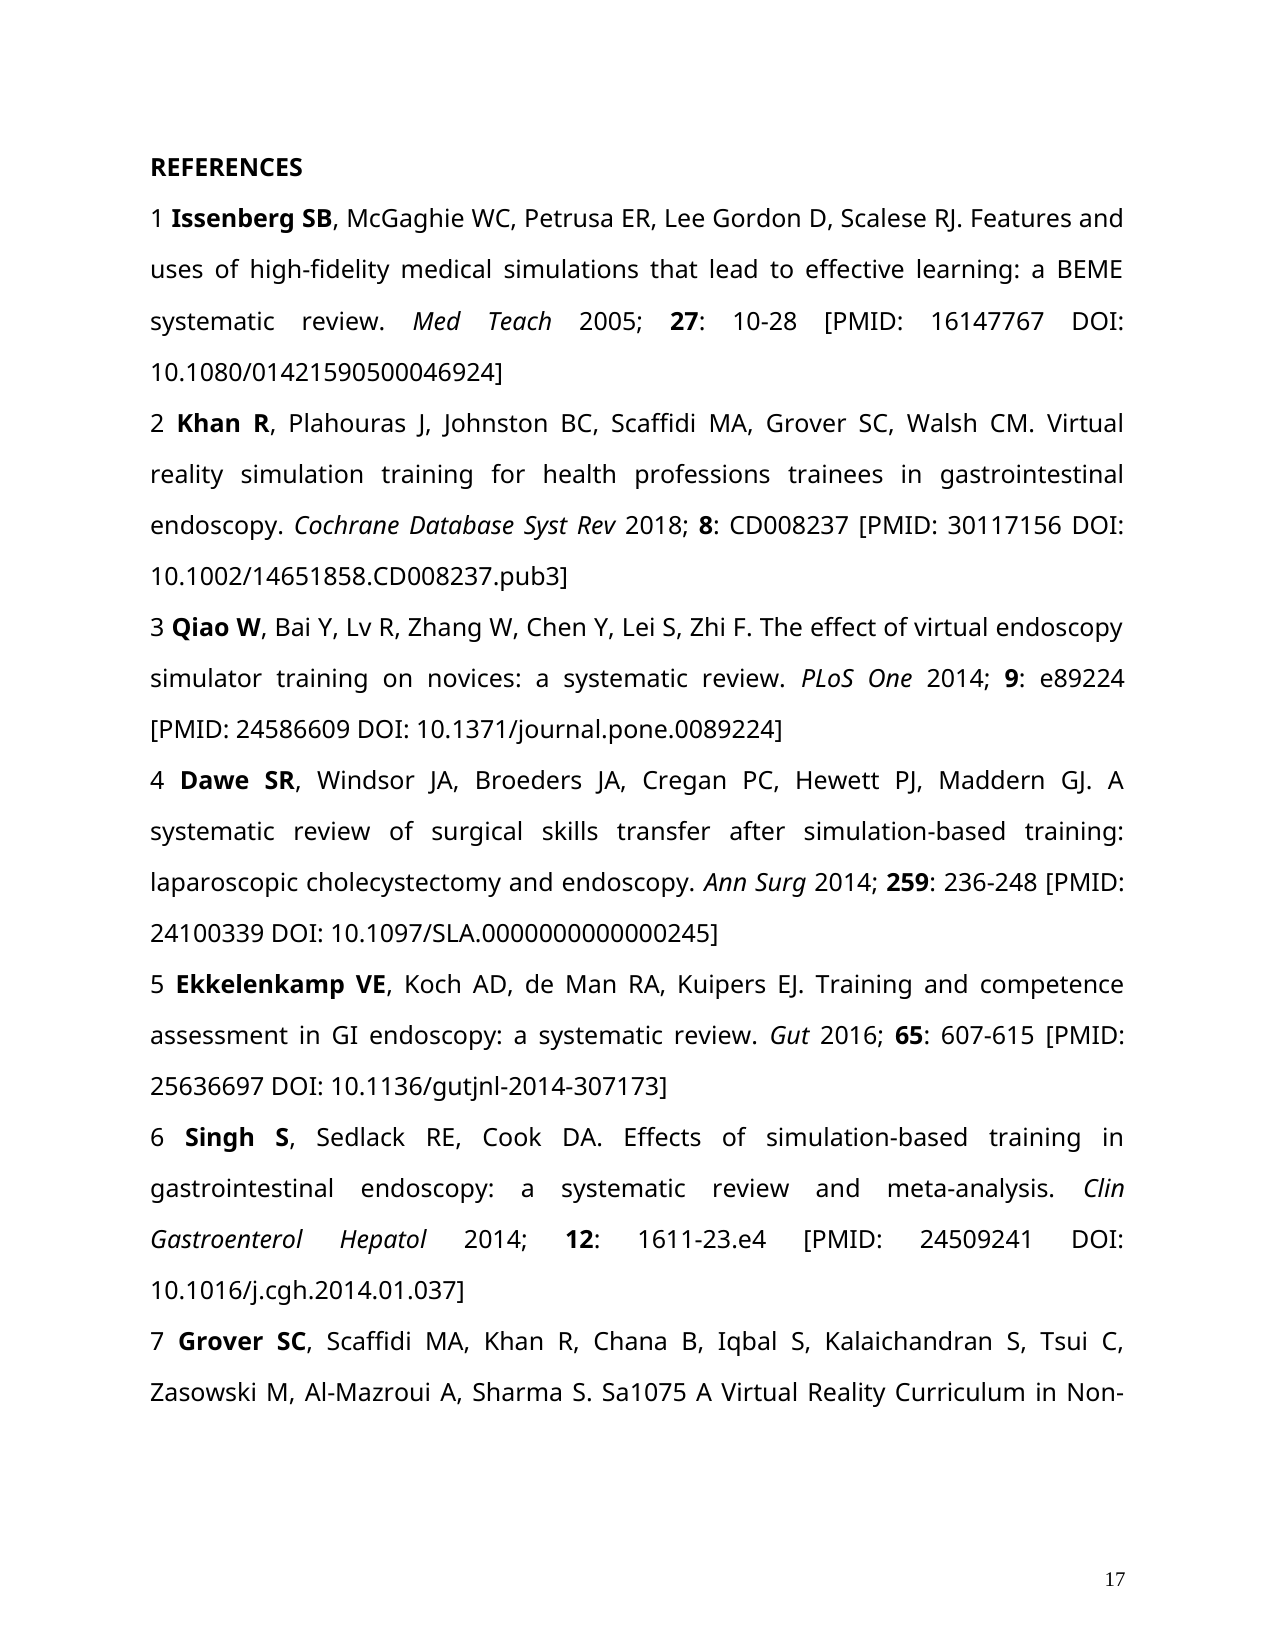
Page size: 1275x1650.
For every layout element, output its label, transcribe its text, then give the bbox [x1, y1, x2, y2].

text 4 Dawe SR, Windsor JA, Broeders JA, Cregan PC, Hewett PJ, Maddern GJ. A systematic review of surgical skills transfer after simulation-based training: laparoscopic cholecystectomy and endoscopy. Ann Surg 2014; 259: 236-248 [PMID: 24100339 DOI: 10.1097/SLA.0000000000000245] [150, 762, 1125, 950]
text 2 Khan R, Plahouras J, Johnston BC, Scaffidi MA, Grover SC, Walsh CM. Virtual reality simulation training for health professions trainees in gastrointestinal endoscopy. Cochrane Database Syst Rev 2018; 8: CD008237 [PMID: 30117156 DOI: 10.1002/14651858.CD008237.pub3] [150, 405, 1125, 592]
text 1 Issenberg SB, McGaghie WC, Petrusa ER, Lee Gordon D, Scalese RJ. Features and uses of high-fidelity medical simulations that lead to effective learning: a BEME systematic review. Med Teach 2005; 27: 10-28 [PMID: 16147767 DOI: 10.1080/01421590500046924] [150, 201, 1125, 388]
text 5 Ekkelenkamp VE, Koch AD, de Man RA, Kuipers EJ. Training and competence assessment in GI endoscopy: a systematic review. Gut 2016; 65: 607-615 [PMID: 25636697 DOI: 10.1136/gutjnl-2014-307173] [150, 967, 1125, 1103]
text 3 Qiao W, Bai Y, Lv R, Zhang W, Chen Y, Lei S, Zhi F. The effect of virtual endoscopy simulator training on novices: a systematic review. PLoS One 2014; 9: e89224 [PMID: 24586609 DOI: 10.1371/journal.pone.0089224] [150, 609, 1125, 746]
text REFERENCES [150, 150, 1125, 184]
text 6 Singh S, Sedlack RE, Cook DA. Effects of simulation-based training in gastrointestinal endoscopy: a systematic review and meta-analysis. Clin Gastroenterol Hepatol 2014; 12: 1611-23.e4 [PMID: 24509241 DOI: 10.1016/j.cgh.2014.01.037] [150, 1120, 1125, 1307]
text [150, 1324, 1125, 1409]
